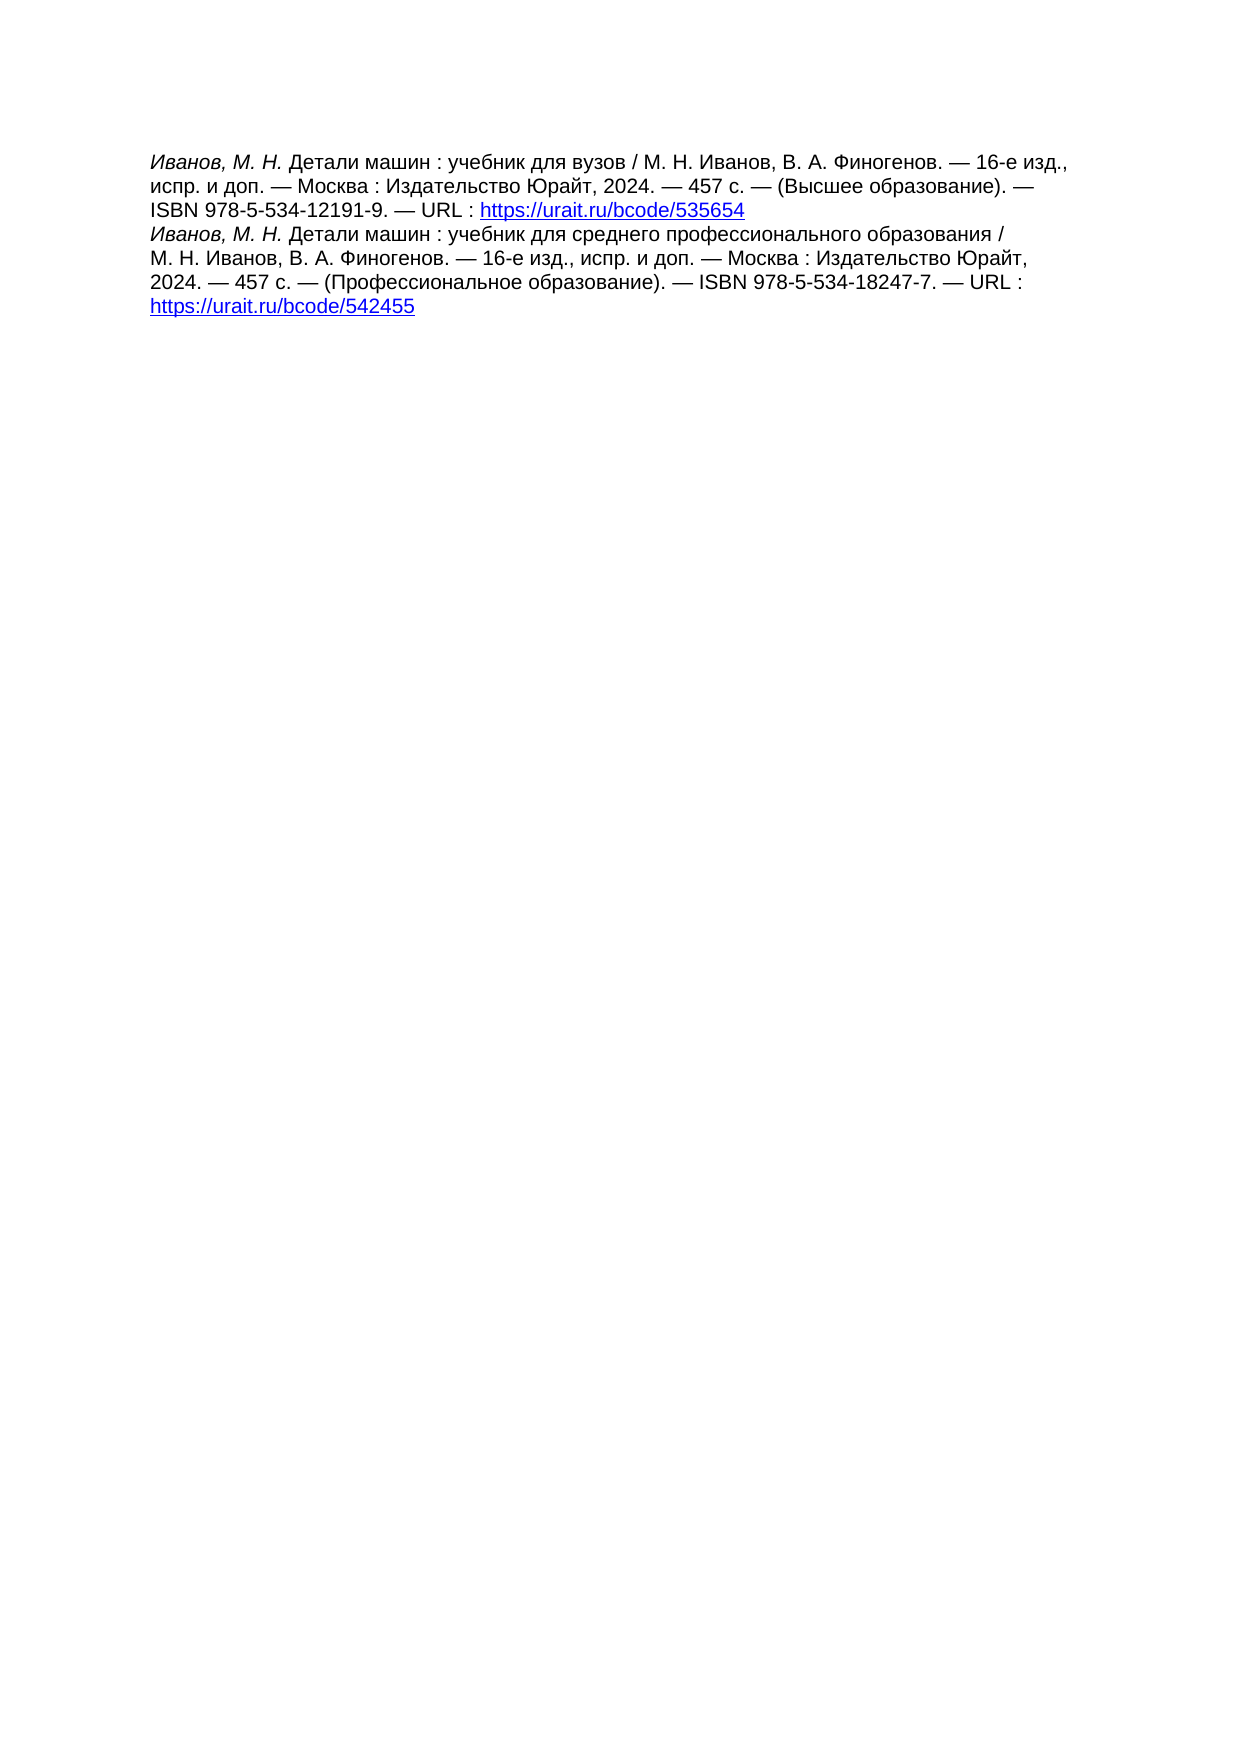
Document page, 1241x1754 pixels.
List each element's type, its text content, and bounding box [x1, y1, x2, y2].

text Иванов, М. Н. Детали машин : учебник для вузов / М. Н. Иванов, В. А. Финогенов. — 16-е изд., испр. и доп. — Москва : Издательство Юрайт, 2024. — 457 с. — (Высшее образование). — ISBN 978-5-534-12191-9. — URL : https://urait.ru/bcode/535654 [150, 150, 1090, 222]
text Иванов, М. Н. Детали машин : учебник для среднего профессионального образования / М. Н. Иванов, В. А. Финогенов. — 16-е изд., испр. и доп. — Москва : Издательство Юрайт, 2024. — 457 с. — (Профессиональное образование). — ISBN 978-5-534-18247-7. — URL : https://urait.ru/bcode/542455 [150, 222, 1090, 318]
